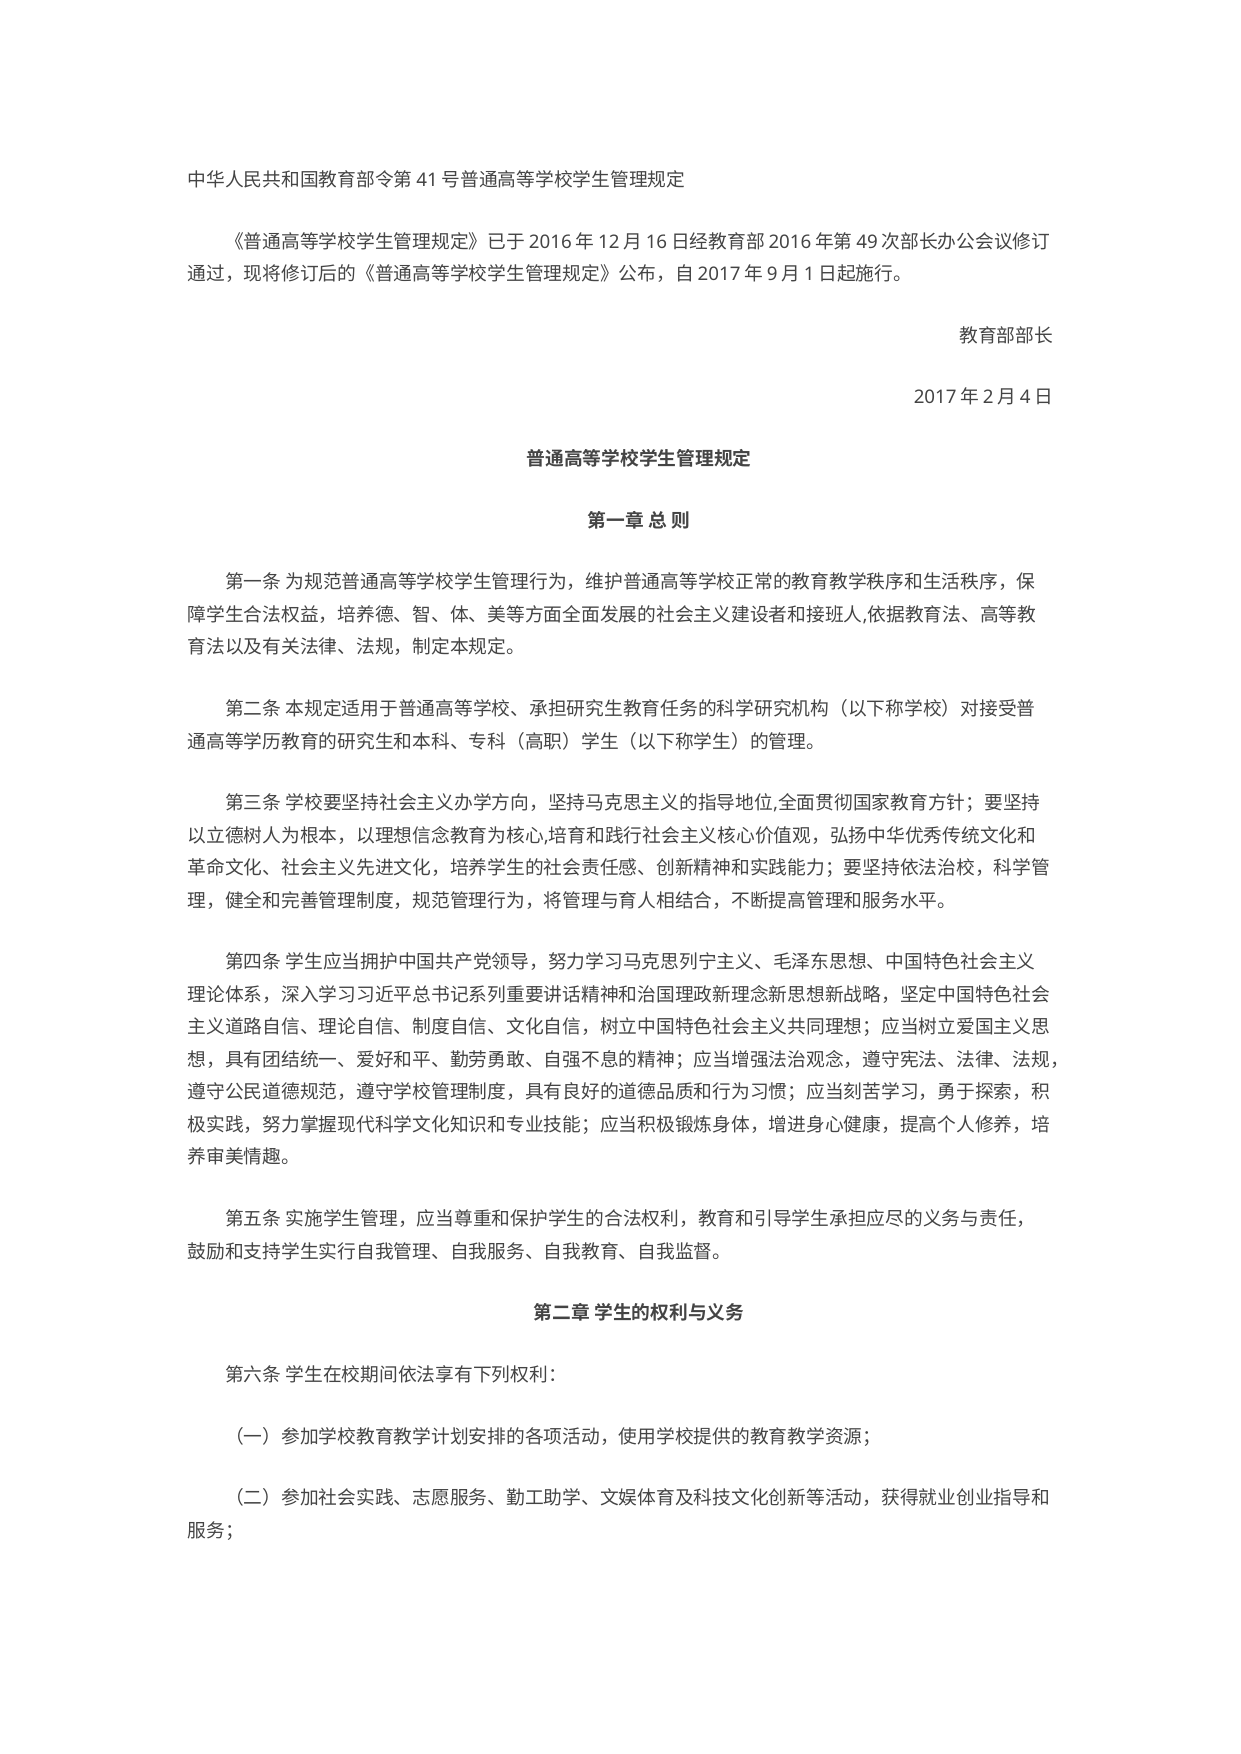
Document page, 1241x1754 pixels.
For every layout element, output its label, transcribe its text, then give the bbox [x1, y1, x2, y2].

text 中华人民共和国教育部令第41号普通高等学校学生管理规定 [187, 162, 1053, 194]
text （一）参加学校教育教学计划安排的各项活动，使用学校提供的教育教学资源； [187, 1419, 1053, 1451]
text 第二条 本规定适用于普通高等学校、承担研究生教育任务的科学研究机构（以下称学校）对接受普通高等学历教育的研究生和本科、专科（高职）学生（以下称学生）的管理。 [187, 691, 1053, 756]
text 教育部部长 [187, 318, 1053, 350]
text 2017年2月4日 [187, 379, 1053, 412]
text 普通高等学校学生管理规定 [187, 441, 1053, 474]
text 第六条 学生在校期间依法享有下列权利： [187, 1357, 1053, 1389]
text 第五条 实施学生管理，应当尊重和保护学生的合法权利，教育和引导学生承担应尽的义务与责任，鼓励和支持学生实行自我管理、自我服务、自我教育、自我监督。 [187, 1201, 1053, 1266]
text 《普通高等学校学生管理规定》已于2016年12月16日经教育部2016年第49次部长办公会议修订通过，现将修订后的《普通高等学校学生管理规定》公布，自2017年9月1日起施行。 [187, 224, 1053, 289]
text 第一条 为规范普通高等学校学生管理行为，维护普通高等学校正常的教育教学秩序和生活秩序，保障学生合法权益，培养德、智、体、美等方面全面发展的社会主义建设者和接班人,依据教育法、高等教育法以及有关法律、法规，制定本规定。 [187, 564, 1053, 662]
text （二）参加社会实践、志愿服务、勤工助学、文娱体育及科技文化创新等活动，获得就业创业指导和服务； [187, 1480, 1053, 1545]
text 第三条 学校要坚持社会主义办学方向，坚持马克思主义的指导地位,全面贯彻国家教育方针；要坚持以立德树人为根本，以理想信念教育为核心,培育和践行社会主义核心价值观，弘扬中华优秀传统文化和革命文化、社会主义先进文化，培养学生的社会责任感、创新精神和实践能力；要坚持依法治校，科学管理，健全和完善管理制度，规范管理行为，将管理与育人相结合，不断提高管理和服务水平。 [187, 785, 1053, 915]
text 第二章 学生的权利与义务 [187, 1295, 1053, 1328]
text 第一章 总 则 [187, 503, 1053, 535]
text 第四条 学生应当拥护中国共产党领导，努力学习马克思列宁主义、毛泽东思想、中国特色社会主义理论体系，深入学习习近平总书记系列重要讲话精神和治国理政新理念新思想新战略，坚定中国特色社会主义道路自信、理论自信、制度自信、文化自信，树立中国特色社会主义共同理想；应当树立爱国主义思想，具有团结统一、爱好和平、勤劳勇敢、自强不息的精神；应当增强法治观念，遵守宪法、法律、法规，遵守公民道德规范，遵守学校管理制度，具有良好的道德品质和行为习惯；应当刻苦学习，勇于探索，积极实践，努力掌握现代科学文化知识和专业技能；应当积极锻炼身体，增进身心健康，提高个人修养，培养审美情趣。 [187, 944, 1053, 1172]
